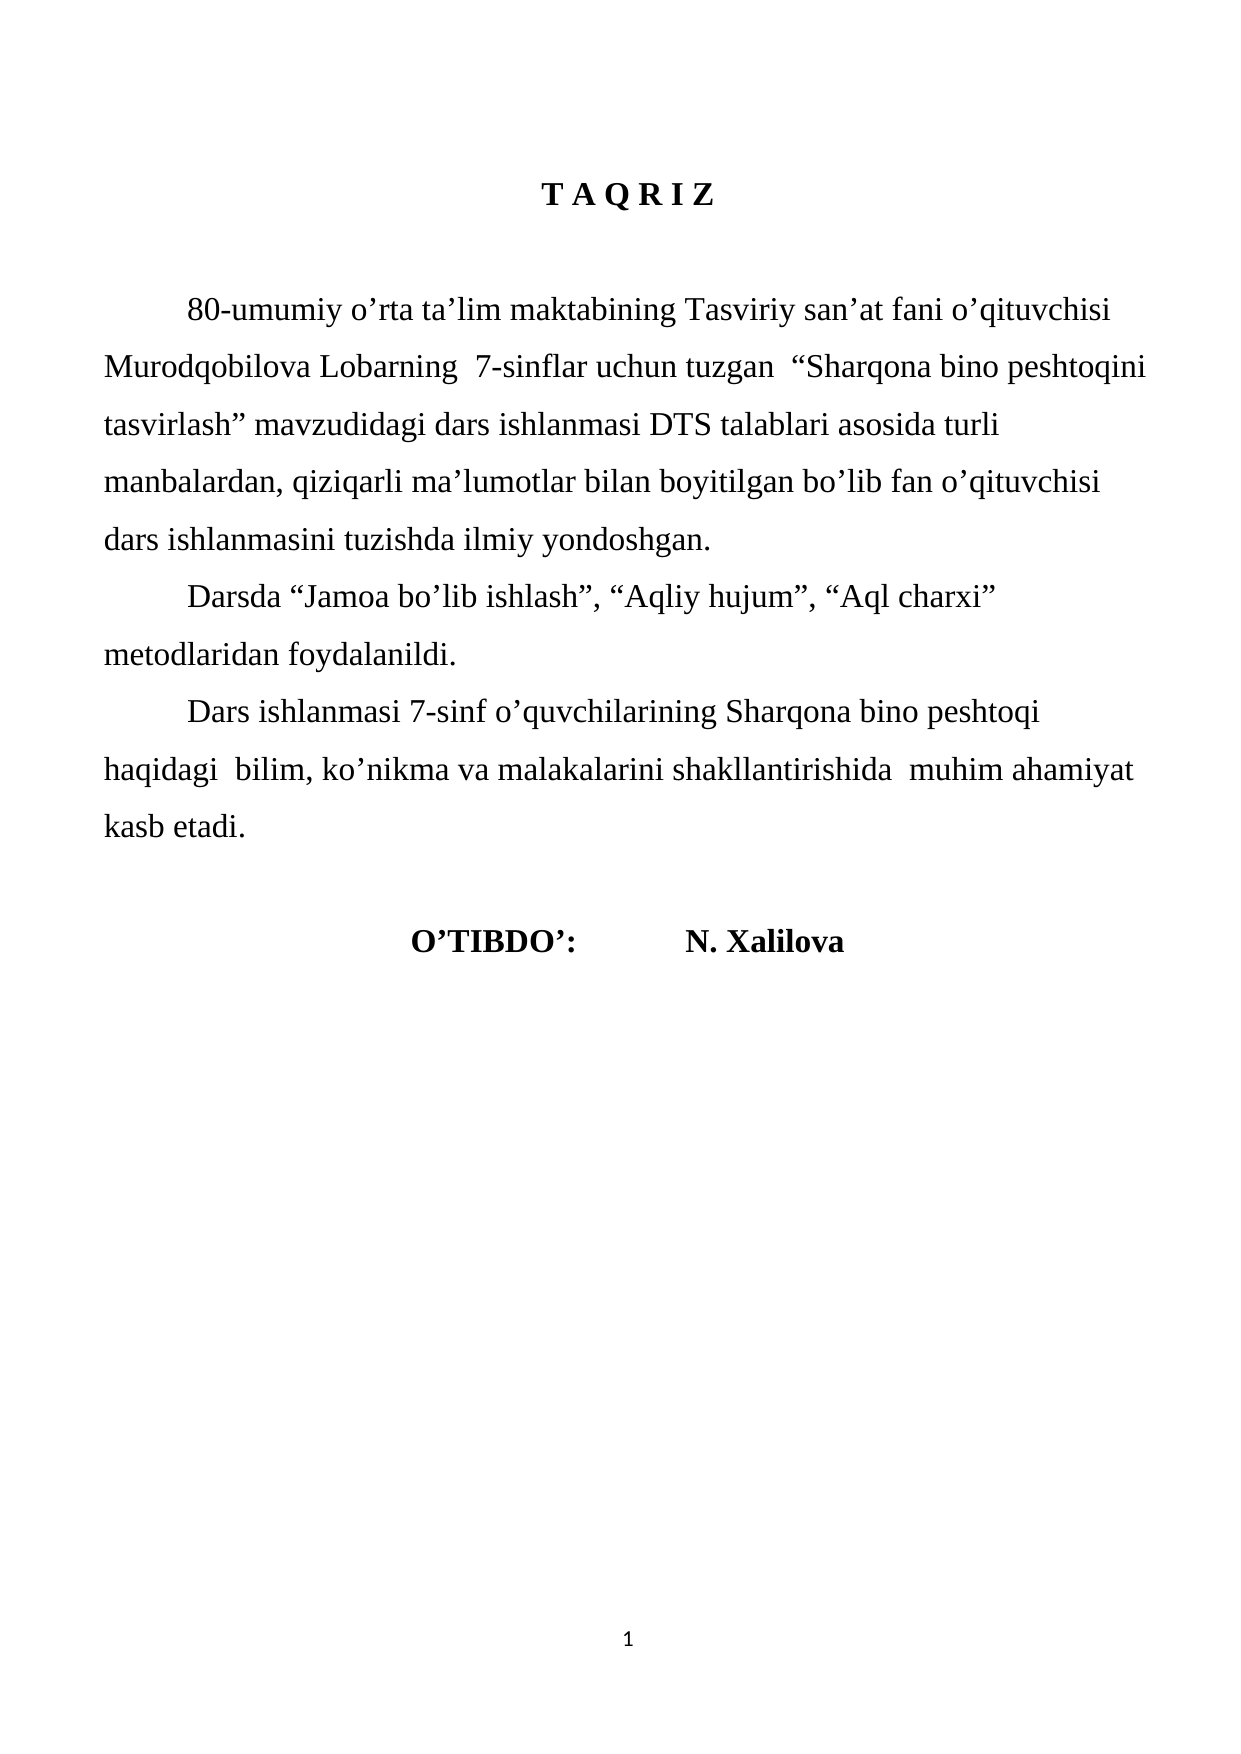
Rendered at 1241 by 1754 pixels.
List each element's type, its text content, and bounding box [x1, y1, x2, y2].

text Dars ishlanmasi 7-sinf o’quvchilarining Sharqona bino peshtoqi haqidagi bilim, ko’nikma va malakalarini shakllantirishida muhim ahamiyat kasb etadi. [103, 692, 1152, 845]
text O’TIBDO’: N. Xalilova [103, 922, 1152, 960]
text 80-umumiy o’rta ta’lim maktabining Tasviriy san’at fani o’qituvchisi Murodqobilova Lobarning 7-sinflar uchun tuzgan “Sharqona bino peshtoqini tasvirlash” mavzudidagi dars ishlanmasi DTS talablari asosida turli manbalardan, qiziqarli ma’lumotlar bilan boyitilgan bo’lib fan o’qituvchisi dars ishlanmasini tuzishda ilmiy yondoshgan. [103, 289, 1152, 557]
text T A Q R I Z [103, 174, 1152, 212]
text Darsda “Jamoa bo’lib ishlash”, “Aqliy hujum”, “Aql charxi” metodlaridan foydalanildi. [103, 577, 1152, 672]
